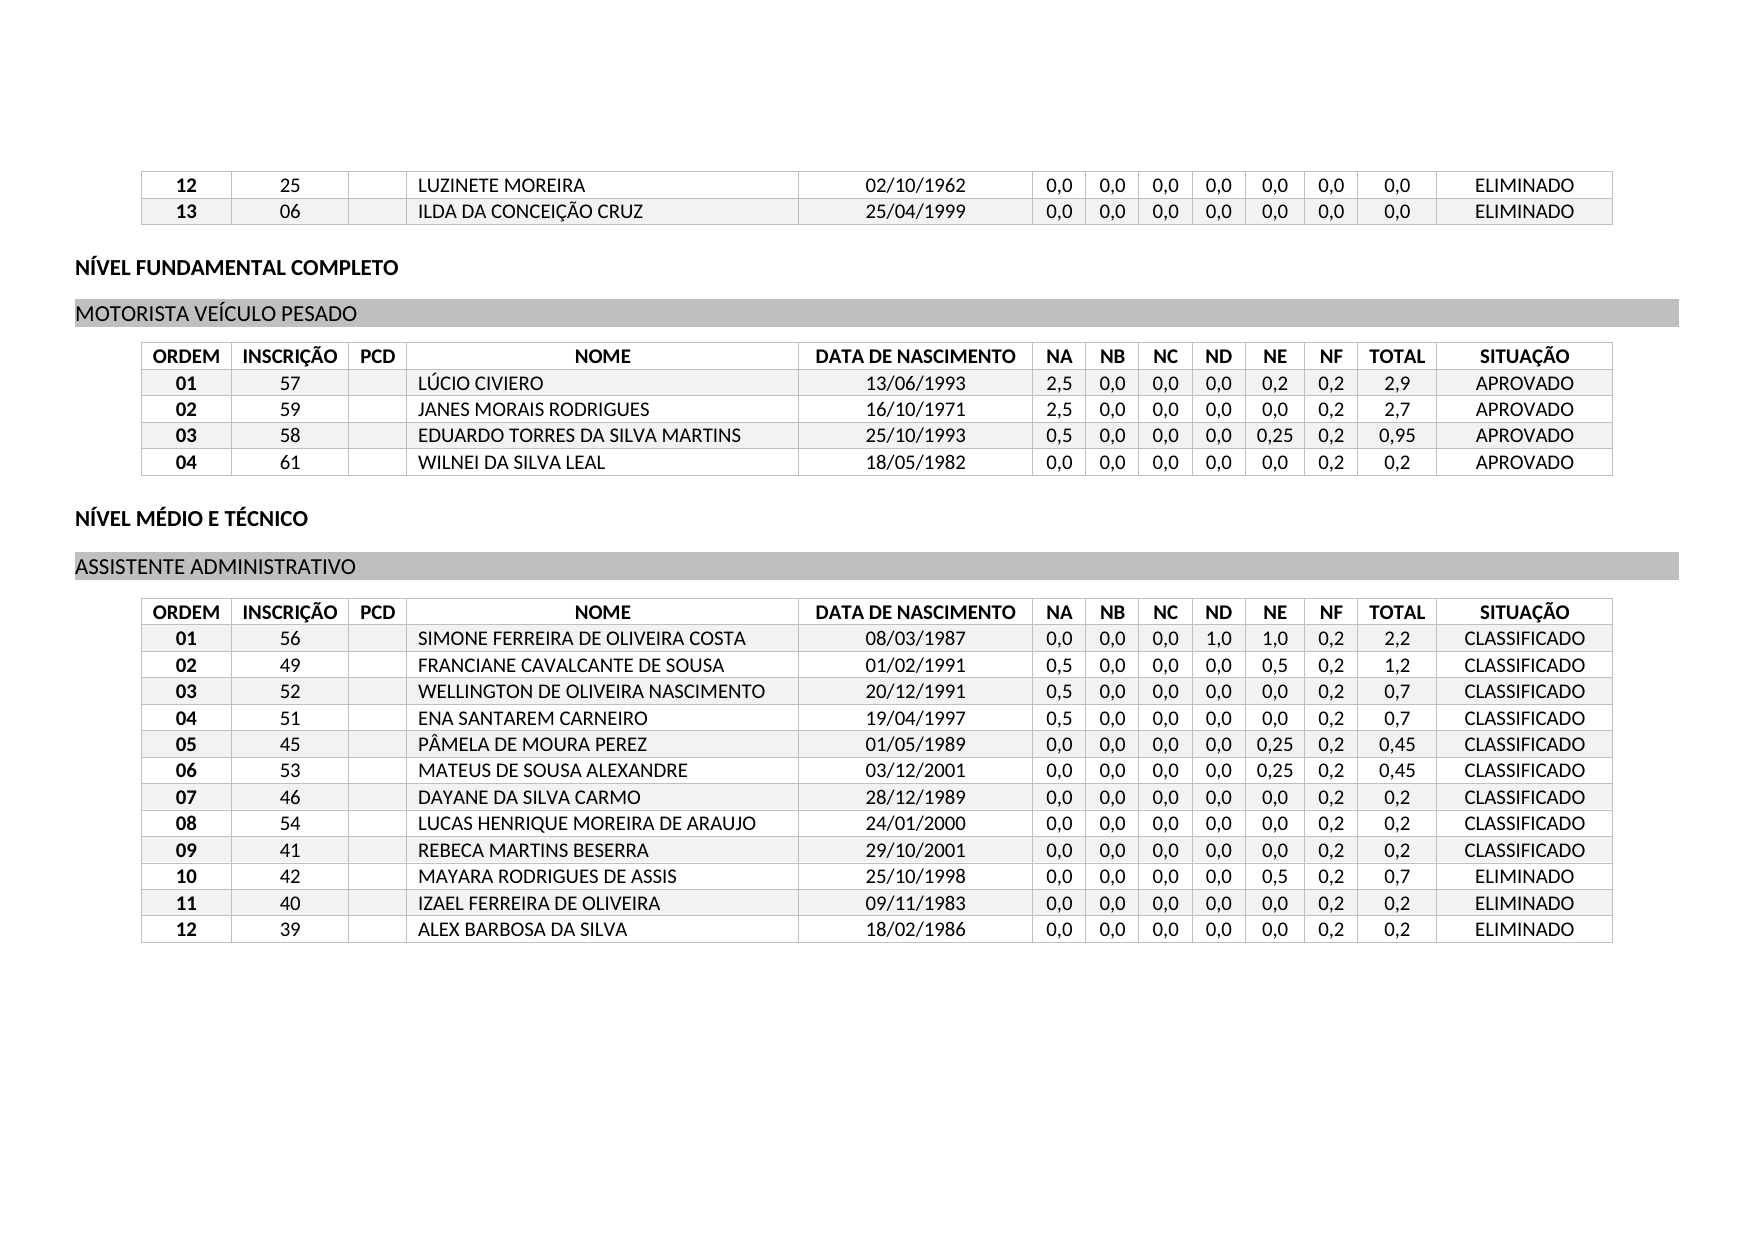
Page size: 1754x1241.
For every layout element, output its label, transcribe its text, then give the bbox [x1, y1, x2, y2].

table_header TOTAL [1358, 599, 1436, 624]
table_cell 0,0 [1033, 916, 1085, 942]
table_header NB [1086, 599, 1138, 624]
table_cell 2,5 [1033, 396, 1085, 422]
table_cell 0,0 [1246, 449, 1304, 474]
table_cell 0,0 [1139, 172, 1192, 198]
table_cell 0,0 [1139, 370, 1192, 395]
table_header NA [1033, 343, 1085, 369]
table_cell 40 [232, 890, 348, 915]
table_cell 0,0 [1033, 864, 1085, 889]
table_header ND [1193, 343, 1245, 369]
table_cell 0,0 [1086, 423, 1138, 448]
table_cell 0,0 [1139, 199, 1192, 224]
table_cell 42 [232, 864, 348, 889]
table_cell 0,2 [1305, 423, 1357, 448]
table_header DATA DE NASCIMENTO [799, 343, 1032, 369]
table_cell 0,0 [1086, 449, 1138, 474]
table_cell 06 [232, 199, 348, 224]
table_cell 0,0 [1086, 864, 1138, 889]
table_cell 0,2 [1305, 625, 1357, 651]
table_header INSCRIÇÃO [232, 343, 348, 369]
table_header ORDEM [142, 343, 231, 369]
table_cell 0,2 [1305, 784, 1357, 809]
table_cell 0,0 [1139, 837, 1192, 862]
table_cell 0,2 [1305, 837, 1357, 862]
table_cell 0,2 [1305, 758, 1357, 783]
table_cell [349, 731, 406, 757]
table_cell 0,2 [1305, 678, 1357, 704]
table_cell 0,25 [1246, 758, 1304, 783]
table_cell 0,0 [1358, 172, 1436, 198]
table_cell 0,0 [1086, 837, 1138, 862]
table_header NC [1139, 599, 1192, 624]
table_cell 08 [142, 811, 231, 836]
table_cell REBECA MARTINS BESERRA [407, 837, 798, 862]
table_cell 0,0 [1139, 731, 1192, 757]
table_cell 0,0 [1305, 172, 1357, 198]
table_cell ILDA DA CONCEIÇÃO CRUZ [407, 199, 798, 224]
table_cell 0,0 [1139, 449, 1192, 474]
table_cell 06 [142, 758, 231, 783]
table_cell 0,7 [1358, 678, 1436, 704]
table_cell PÂMELA DE MOURA PEREZ [407, 731, 798, 757]
table_cell 0,0 [1193, 784, 1245, 809]
table_header SITUAÇÃO [1437, 343, 1612, 369]
table_cell 02 [142, 652, 231, 677]
table_cell 1,0 [1246, 625, 1304, 651]
table_cell 2,9 [1358, 370, 1436, 395]
table_cell 0,5 [1246, 864, 1304, 889]
table_cell 13 [142, 199, 231, 224]
table_cell 0,0 [1193, 705, 1245, 730]
table_cell 49 [232, 652, 348, 677]
table_cell 0,0 [1139, 625, 1192, 651]
table_cell CLASSIFICADO [1437, 705, 1612, 730]
table_cell 0,2 [1358, 811, 1436, 836]
table_cell EDUARDO TORRES DA SILVA MARTINS [407, 423, 798, 448]
table_cell 0,0 [1246, 172, 1304, 198]
table_cell 01 [142, 370, 231, 395]
table_cell 57 [232, 370, 348, 395]
table_cell 24/01/2000 [799, 811, 1032, 836]
table_cell 0,0 [1086, 890, 1138, 915]
table_cell 2,7 [1358, 396, 1436, 422]
table_cell [349, 652, 406, 677]
table_cell 0,0 [1086, 396, 1138, 422]
table_cell IZAEL FERREIRA DE OLIVEIRA [407, 890, 798, 915]
table_cell APROVADO [1437, 396, 1612, 422]
table_cell 45 [232, 731, 348, 757]
table_cell 0,0 [1086, 758, 1138, 783]
table_cell 0,2 [1305, 652, 1357, 677]
table_cell 0,25 [1246, 423, 1304, 448]
table_cell 0,0 [1193, 449, 1245, 474]
table_cell CLASSIFICADO [1437, 731, 1612, 757]
table_cell 18/02/1986 [799, 916, 1032, 942]
table_cell 0,0 [1193, 916, 1245, 942]
table_header NE [1246, 599, 1304, 624]
table_cell 0,0 [1193, 864, 1245, 889]
table_cell 0,0 [1358, 199, 1436, 224]
table_cell [349, 758, 406, 783]
text NÍVEL FUNDAMENTAL COMPLETO [75, 253, 1679, 281]
table_header ORDEM [142, 599, 231, 624]
table_cell 0,0 [1086, 705, 1138, 730]
table_cell 0,5 [1033, 423, 1085, 448]
table_cell 0,0 [1086, 370, 1138, 395]
table_cell 09/11/1983 [799, 890, 1032, 915]
table_cell 53 [232, 758, 348, 783]
table_cell [349, 449, 406, 474]
table_header DATA DE NASCIMENTO [799, 599, 1032, 624]
table_cell 0,0 [1086, 199, 1138, 224]
table_cell 0,0 [1246, 890, 1304, 915]
table_cell 0,2 [1358, 890, 1436, 915]
table_header NC [1139, 343, 1192, 369]
table_cell 08/03/1987 [799, 625, 1032, 651]
table_cell 0,0 [1033, 625, 1085, 651]
table_cell 29/10/2001 [799, 837, 1032, 862]
table_header INSCRIÇÃO [232, 599, 348, 624]
table_cell FRANCIANE CAVALCANTE DE SOUSA [407, 652, 798, 677]
table_cell 0,7 [1358, 864, 1436, 889]
table_cell 0,95 [1358, 423, 1436, 448]
table_cell 0,0 [1139, 916, 1192, 942]
table_cell 2,5 [1033, 370, 1085, 395]
table_cell MATEUS DE SOUSA ALEXANDRE [407, 758, 798, 783]
table_cell 0,0 [1246, 199, 1304, 224]
table_cell [349, 396, 406, 422]
table_cell 10 [142, 864, 231, 889]
table_cell 04 [142, 705, 231, 730]
table_cell 0,0 [1139, 890, 1192, 915]
table_cell 0,0 [1139, 423, 1192, 448]
table_cell [349, 890, 406, 915]
table_cell 02 [142, 396, 231, 422]
table_header SITUAÇÃO [1437, 599, 1612, 624]
table_cell 12 [142, 172, 231, 198]
table_cell 0,45 [1358, 758, 1436, 783]
table_cell MAYARA RODRIGUES DE ASSIS [407, 864, 798, 889]
table_cell 0,25 [1246, 731, 1304, 757]
table_cell [349, 423, 406, 448]
table_cell ELIMINADO [1437, 916, 1612, 942]
table_cell 0,2 [1305, 864, 1357, 889]
table_header NF [1305, 343, 1357, 369]
table_cell CLASSIFICADO [1437, 837, 1612, 862]
table_cell 0,0 [1086, 678, 1138, 704]
table_header NOME [407, 343, 798, 369]
table_cell APROVADO [1437, 449, 1612, 474]
table_cell 0,2 [1305, 396, 1357, 422]
table_cell 07 [142, 784, 231, 809]
text NÍVEL MÉDIO E TÉCNICO [75, 504, 1679, 532]
table_cell [349, 811, 406, 836]
table_cell 25 [232, 172, 348, 198]
table_cell [349, 864, 406, 889]
table_cell 16/10/1971 [799, 396, 1032, 422]
table_cell 0,0 [1139, 652, 1192, 677]
table_cell WELLINGTON DE OLIVEIRA NASCIMENTO [407, 678, 798, 704]
table_cell 0,5 [1033, 678, 1085, 704]
table_cell 0,5 [1033, 705, 1085, 730]
table_cell 0,2 [1358, 837, 1436, 862]
table_cell ELIMINADO [1437, 199, 1612, 224]
table_cell 0,0 [1193, 811, 1245, 836]
table_cell 03 [142, 423, 231, 448]
table_cell 2,2 [1358, 625, 1436, 651]
table_cell 20/12/1991 [799, 678, 1032, 704]
table_cell 0,0 [1246, 916, 1304, 942]
table_cell 0,0 [1086, 625, 1138, 651]
table_cell 04 [142, 449, 231, 474]
table_cell 0,2 [1246, 370, 1304, 395]
table_cell 0,0 [1193, 172, 1245, 198]
table_cell 0,0 [1033, 172, 1085, 198]
table_cell 0,0 [1033, 890, 1085, 915]
table_header PCD [349, 343, 406, 369]
table_cell 01 [142, 625, 231, 651]
text ASSISTENTE ADMINISTRATIVO [75, 552, 1679, 580]
table_cell [349, 784, 406, 809]
table_cell CLASSIFICADO [1437, 652, 1612, 677]
table_cell 0,5 [1033, 652, 1085, 677]
table_cell ELIMINADO [1437, 890, 1612, 915]
table_cell 0,0 [1193, 396, 1245, 422]
table_cell 05 [142, 731, 231, 757]
table_cell ELIMINADO [1437, 864, 1612, 889]
table_cell 0,2 [1305, 449, 1357, 474]
table_cell 01/05/1989 [799, 731, 1032, 757]
table_cell [349, 172, 406, 198]
table_cell 0,2 [1305, 731, 1357, 757]
table_cell 46 [232, 784, 348, 809]
table_header NB [1086, 343, 1138, 369]
table_cell 61 [232, 449, 348, 474]
table_cell 0,0 [1246, 811, 1304, 836]
table_cell WILNEI DA SILVA LEAL [407, 449, 798, 474]
table_cell CLASSIFICADO [1437, 678, 1612, 704]
table_cell LUCAS HENRIQUE MOREIRA DE ARAUJO [407, 811, 798, 836]
table_cell 0,0 [1086, 916, 1138, 942]
table_cell 0,0 [1086, 652, 1138, 677]
table_cell 52 [232, 678, 348, 704]
table_cell [349, 199, 406, 224]
table_cell [349, 370, 406, 395]
table_cell DAYANE DA SILVA CARMO [407, 784, 798, 809]
table_cell [349, 916, 406, 942]
table_cell 0,0 [1033, 784, 1085, 809]
table_cell 0,0 [1139, 758, 1192, 783]
table_cell 0,0 [1193, 678, 1245, 704]
table_cell 0,0 [1033, 837, 1085, 862]
table_cell SIMONE FERREIRA DE OLIVEIRA COSTA [407, 625, 798, 651]
table_cell 0,0 [1139, 396, 1192, 422]
table_cell 03 [142, 678, 231, 704]
table_cell 0,2 [1305, 811, 1357, 836]
table_cell 0,0 [1139, 864, 1192, 889]
table_cell [349, 837, 406, 862]
table_cell 0,0 [1193, 199, 1245, 224]
table_cell 0,2 [1305, 705, 1357, 730]
table_cell 0,0 [1246, 705, 1304, 730]
text MOTORISTA VEÍCULO PESADO [75, 299, 1679, 327]
table_cell 0,0 [1193, 423, 1245, 448]
table_cell ENA SANTAREM CARNEIRO [407, 705, 798, 730]
table_cell 0,0 [1033, 449, 1085, 474]
table_cell 0,0 [1033, 758, 1085, 783]
table_cell 0,0 [1086, 784, 1138, 809]
table_cell 56 [232, 625, 348, 651]
table_cell 0,0 [1139, 811, 1192, 836]
table_cell 0,0 [1246, 784, 1304, 809]
table_cell 0,2 [1358, 449, 1436, 474]
table_cell CLASSIFICADO [1437, 625, 1612, 651]
table_cell 11 [142, 890, 231, 915]
table_cell 0,0 [1139, 678, 1192, 704]
table_cell 0,0 [1193, 758, 1245, 783]
table_cell [349, 705, 406, 730]
table_cell 0,0 [1246, 837, 1304, 862]
table_cell 01/02/1991 [799, 652, 1032, 677]
table_cell CLASSIFICADO [1437, 758, 1612, 783]
table_cell 0,0 [1086, 172, 1138, 198]
table_cell 1,2 [1358, 652, 1436, 677]
table_cell ELIMINADO [1437, 172, 1612, 198]
table_cell 25/04/1999 [799, 199, 1032, 224]
table_header ND [1193, 599, 1245, 624]
table_cell 51 [232, 705, 348, 730]
table_cell 39 [232, 916, 348, 942]
table_cell 0,0 [1193, 652, 1245, 677]
table_cell 0,0 [1086, 811, 1138, 836]
table_cell 12 [142, 916, 231, 942]
table_cell 0,0 [1193, 837, 1245, 862]
table_cell APROVADO [1437, 423, 1612, 448]
table_cell 19/04/1997 [799, 705, 1032, 730]
table_cell 0,0 [1033, 811, 1085, 836]
table_header PCD [349, 599, 406, 624]
table_cell 02/10/1962 [799, 172, 1032, 198]
table_cell 0,2 [1305, 916, 1357, 942]
table_cell 54 [232, 811, 348, 836]
table_cell 0,45 [1358, 731, 1436, 757]
table_cell 0,2 [1305, 890, 1357, 915]
table_cell 0,0 [1246, 396, 1304, 422]
table_cell 0,0 [1033, 731, 1085, 757]
table_header TOTAL [1358, 343, 1436, 369]
table_cell 0,0 [1193, 890, 1245, 915]
table_cell 0,0 [1193, 731, 1245, 757]
table_cell [349, 625, 406, 651]
table_cell 1,0 [1193, 625, 1245, 651]
table_cell 0,0 [1139, 705, 1192, 730]
table_cell LUZINETE MOREIRA [407, 172, 798, 198]
table_cell 18/05/1982 [799, 449, 1032, 474]
table_header NOME [407, 599, 798, 624]
table_cell 0,0 [1305, 199, 1357, 224]
table_cell 0,0 [1086, 731, 1138, 757]
table_cell 03/12/2001 [799, 758, 1032, 783]
table_cell APROVADO [1437, 370, 1612, 395]
table_cell 25/10/1993 [799, 423, 1032, 448]
table_cell 0,0 [1139, 784, 1192, 809]
table_cell 0,0 [1246, 678, 1304, 704]
table_cell 0,5 [1246, 652, 1304, 677]
table_cell 58 [232, 423, 348, 448]
table_header NE [1246, 343, 1304, 369]
table_cell CLASSIFICADO [1437, 811, 1612, 836]
table_cell JANES MORAIS RODRIGUES [407, 396, 798, 422]
table_cell 41 [232, 837, 348, 862]
table_cell 09 [142, 837, 231, 862]
table_cell 0,0 [1193, 370, 1245, 395]
table_cell 13/06/1993 [799, 370, 1032, 395]
table_header NA [1033, 599, 1085, 624]
table_cell [349, 678, 406, 704]
table_cell CLASSIFICADO [1437, 784, 1612, 809]
table_cell 25/10/1998 [799, 864, 1032, 889]
table_cell LÚCIO CIVIERO [407, 370, 798, 395]
table_cell 0,0 [1033, 199, 1085, 224]
table_cell 0,7 [1358, 705, 1436, 730]
table_cell 0,2 [1305, 370, 1357, 395]
table_cell 28/12/1989 [799, 784, 1032, 809]
table_cell 0,2 [1358, 784, 1436, 809]
table_header NF [1305, 599, 1357, 624]
table_cell ALEX BARBOSA DA SILVA [407, 916, 798, 942]
table_cell 59 [232, 396, 348, 422]
table_cell 0,2 [1358, 916, 1436, 942]
